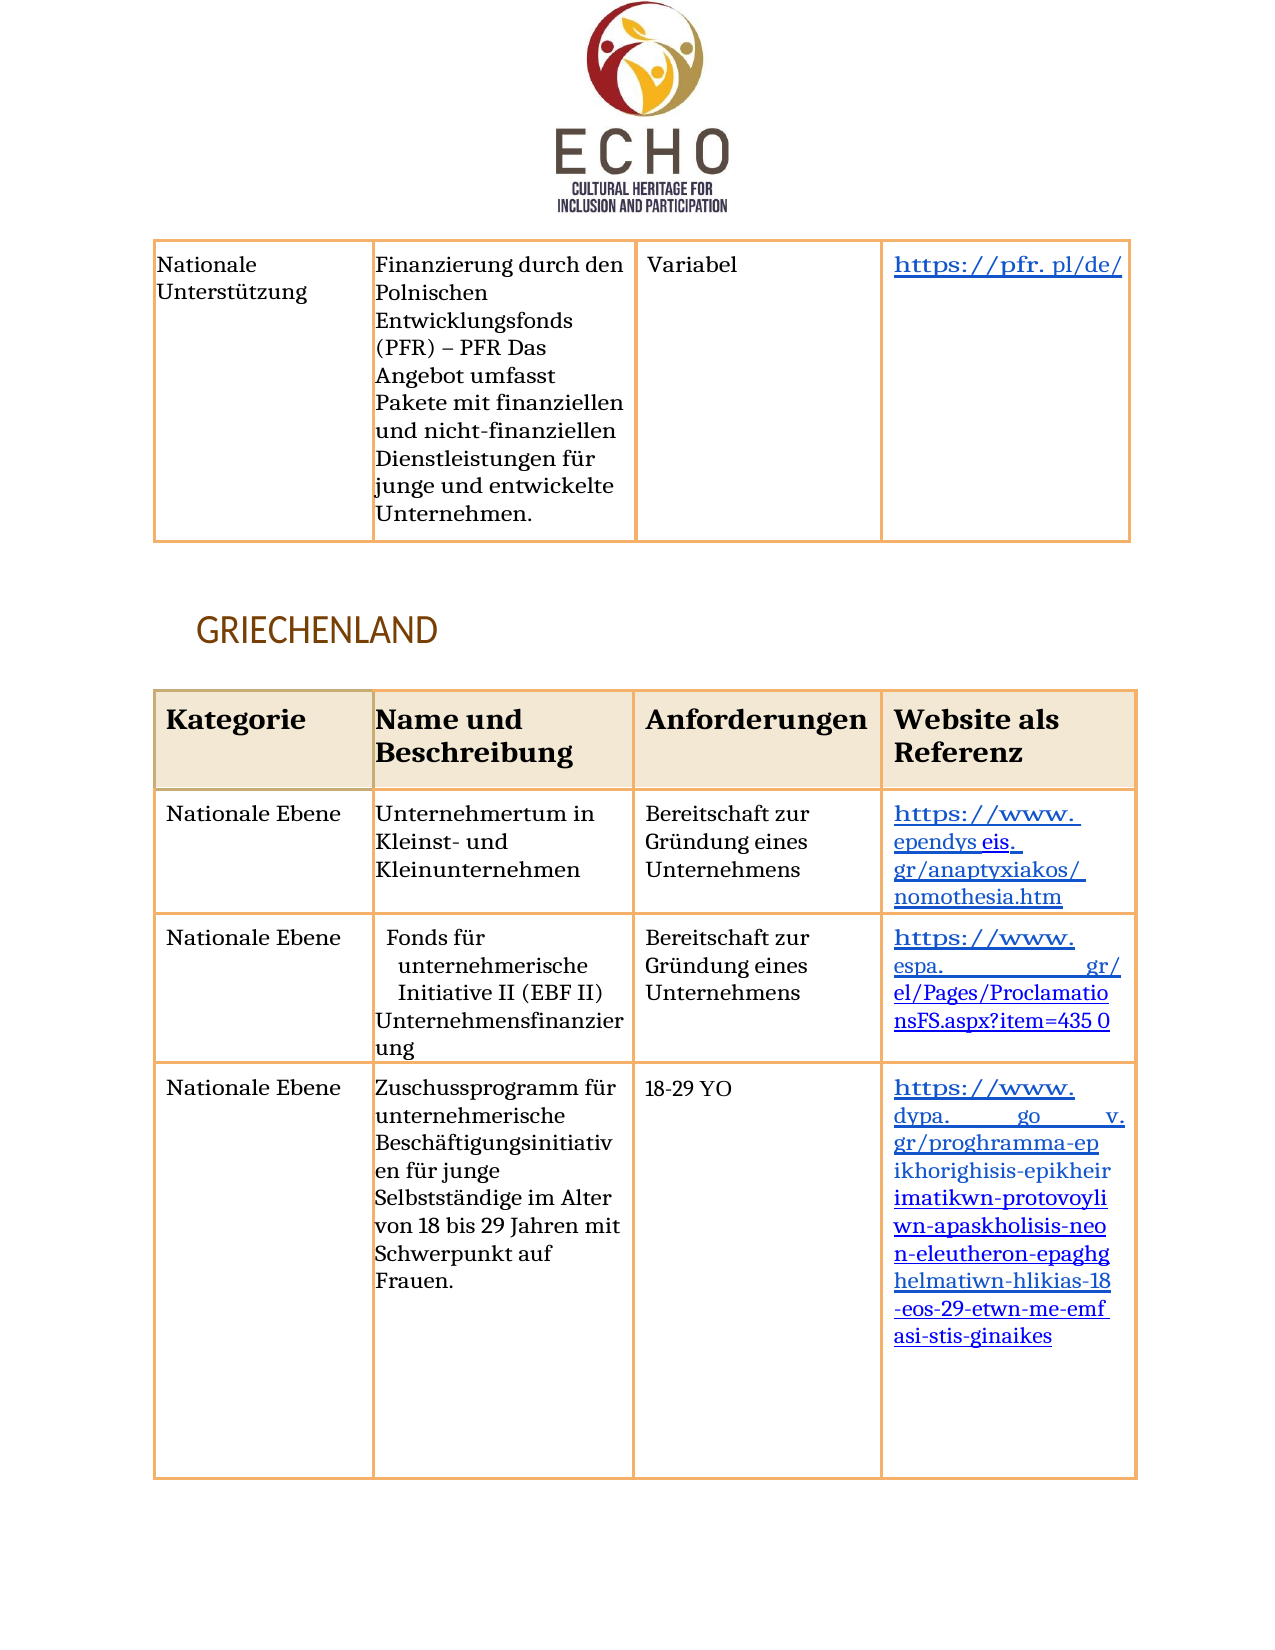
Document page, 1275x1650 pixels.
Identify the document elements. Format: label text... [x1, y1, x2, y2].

table_cell Bereitschaft zur Gründung eines Unternehmens [635, 791, 880, 912]
table_header Finanzierung durch den Polnischen Entwicklungsfonds (PFR) – PFR Das Angebot umfasst Pakete mit finanziellen und nicht-finanziellen Dienstleistungen für junge und entwickelte Unternehmen. [375, 242, 634, 540]
table_header Anforderungen [635, 692, 880, 787]
table_cell Fonds für unternehmerische Initiative II (EBF II) Unternehmensfinanzierung [375, 915, 632, 1061]
table_header Nationale Unterstützung [156, 242, 372, 540]
table_cell 18-29 ΥΟ [635, 1064, 880, 1477]
table_header Name und Beschreibung [375, 692, 632, 787]
table_cell Bereitschaft zur Gründung eines Unternehmens [635, 915, 880, 1061]
table_cell Nationale Ebene [156, 791, 372, 912]
table_cell Unternehmertum in Kleinst- und Kleinunternehmen [375, 791, 632, 912]
table_header Variabel [638, 242, 880, 540]
table_cell https://www. ependys eis. gr/anaptyxiakos/ nomothesia.htm [883, 791, 1134, 912]
table_cell https://www. dypa. go v. gr/proghramma-ep ikhorighisis-epikheir imatikwn-protovoyli wn-apaskholisis-neo n-eleutheron-epaghg helmatiwn-hlikias-18 -eos-29-etwn-me-emf asi-stis-ginaikes [883, 1064, 1134, 1477]
picture [556, 0, 730, 213]
subtitle GRIECHENLAND [196, 603, 1146, 654]
table_cell Zuschussprogramm für unternehmerische Beschäftigungsinitiativen für junge Selbstständige im Alter von 18 bis 29 Jahren mit Schwerpunkt auf Frauen. [375, 1064, 632, 1477]
table_cell Nationale Ebene [156, 1064, 372, 1477]
table_header https://pfr. pl/de/ [883, 242, 1128, 540]
table_header Website als Referenz [883, 692, 1134, 787]
table_cell Nationale Ebene [156, 915, 372, 1061]
table_header Kategorie [156, 692, 372, 787]
table_cell https://www. espa. gr/ el/Pages/Proclamatio nsFS.aspx?item=435 0 [883, 915, 1134, 1061]
